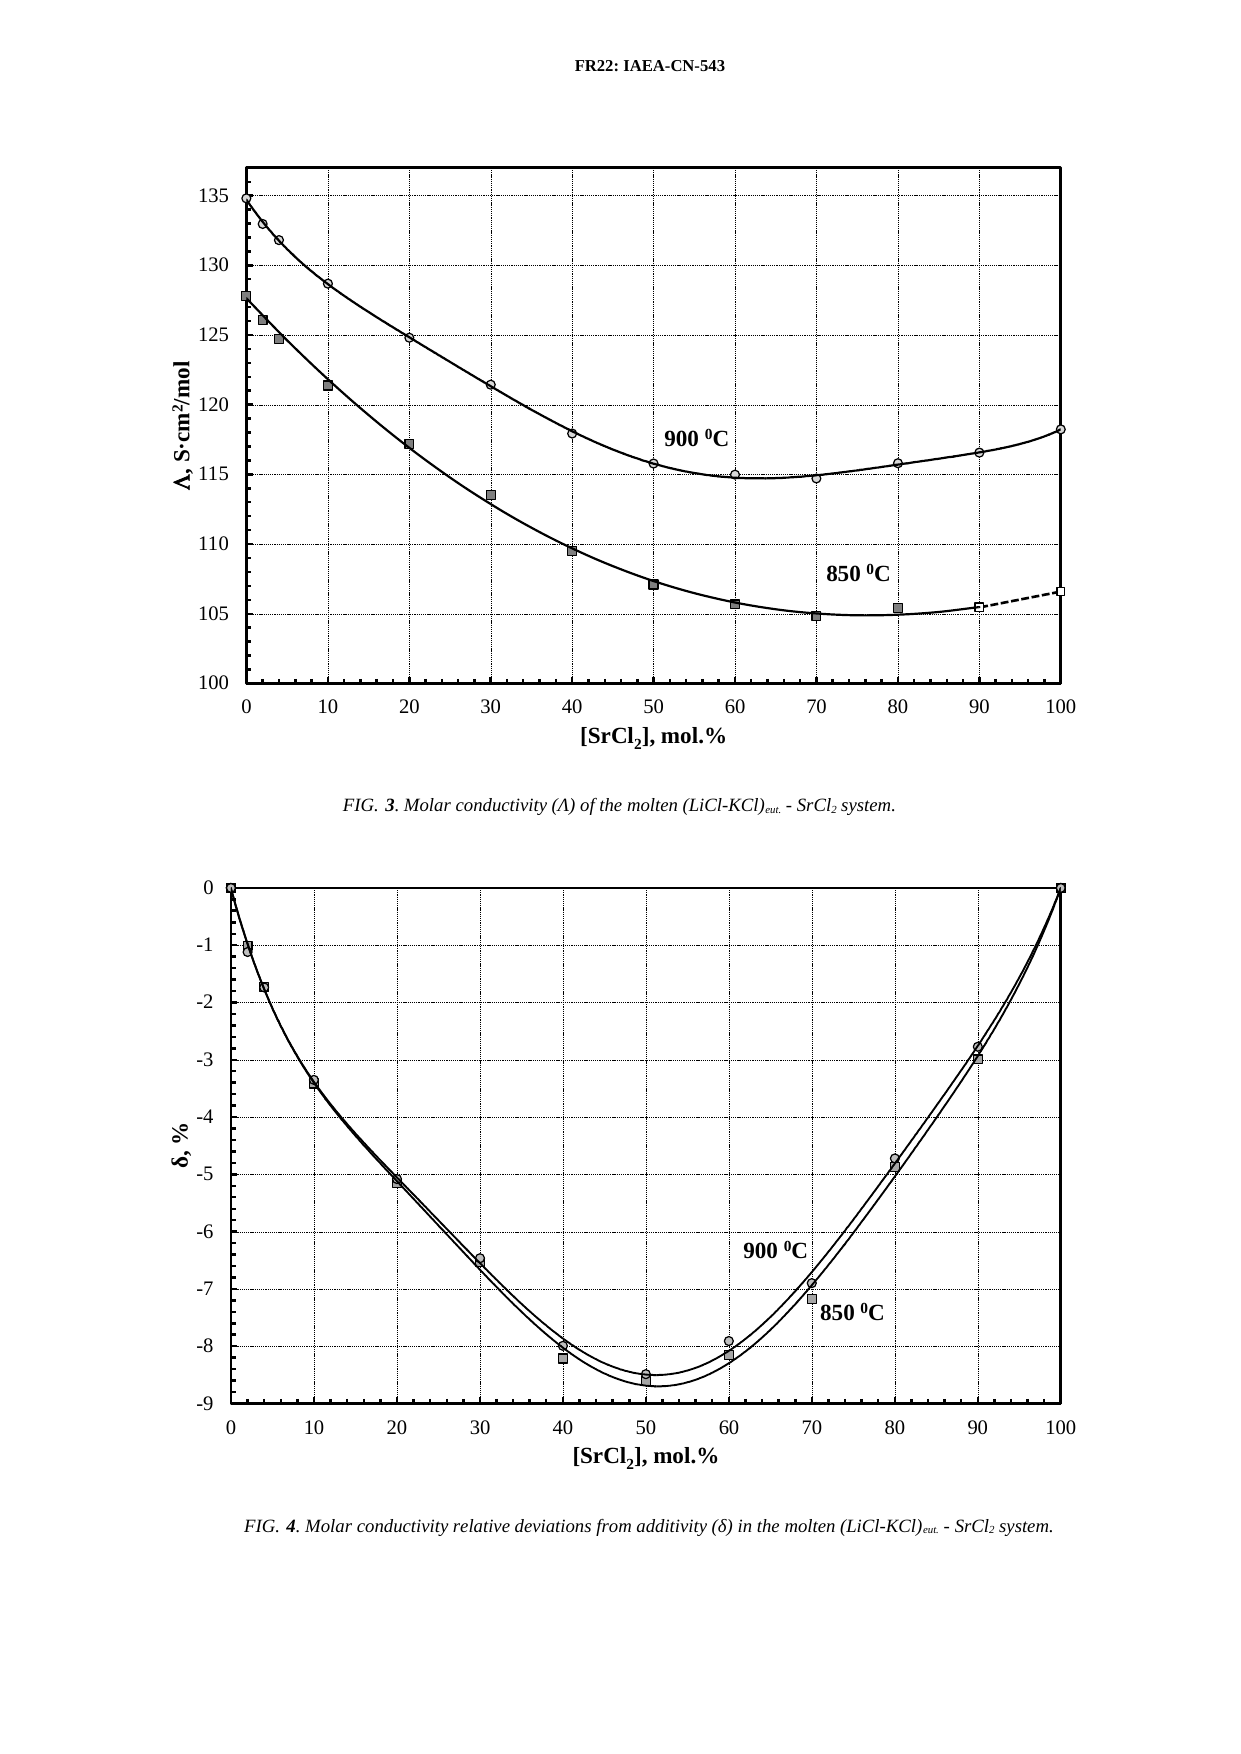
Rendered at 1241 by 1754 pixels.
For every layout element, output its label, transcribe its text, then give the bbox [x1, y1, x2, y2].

text Fig. 4. Molar conductivity relative deviations from additivity (δ) in the molten (LiCl-KCl)eut. - SrCl2 system. [150, 1509, 1090, 1536]
text Fig. 3. Molar conductivity (Λ) of the molten (LiCl-KCl)eut. - SrCl2 system. [150, 789, 1090, 816]
